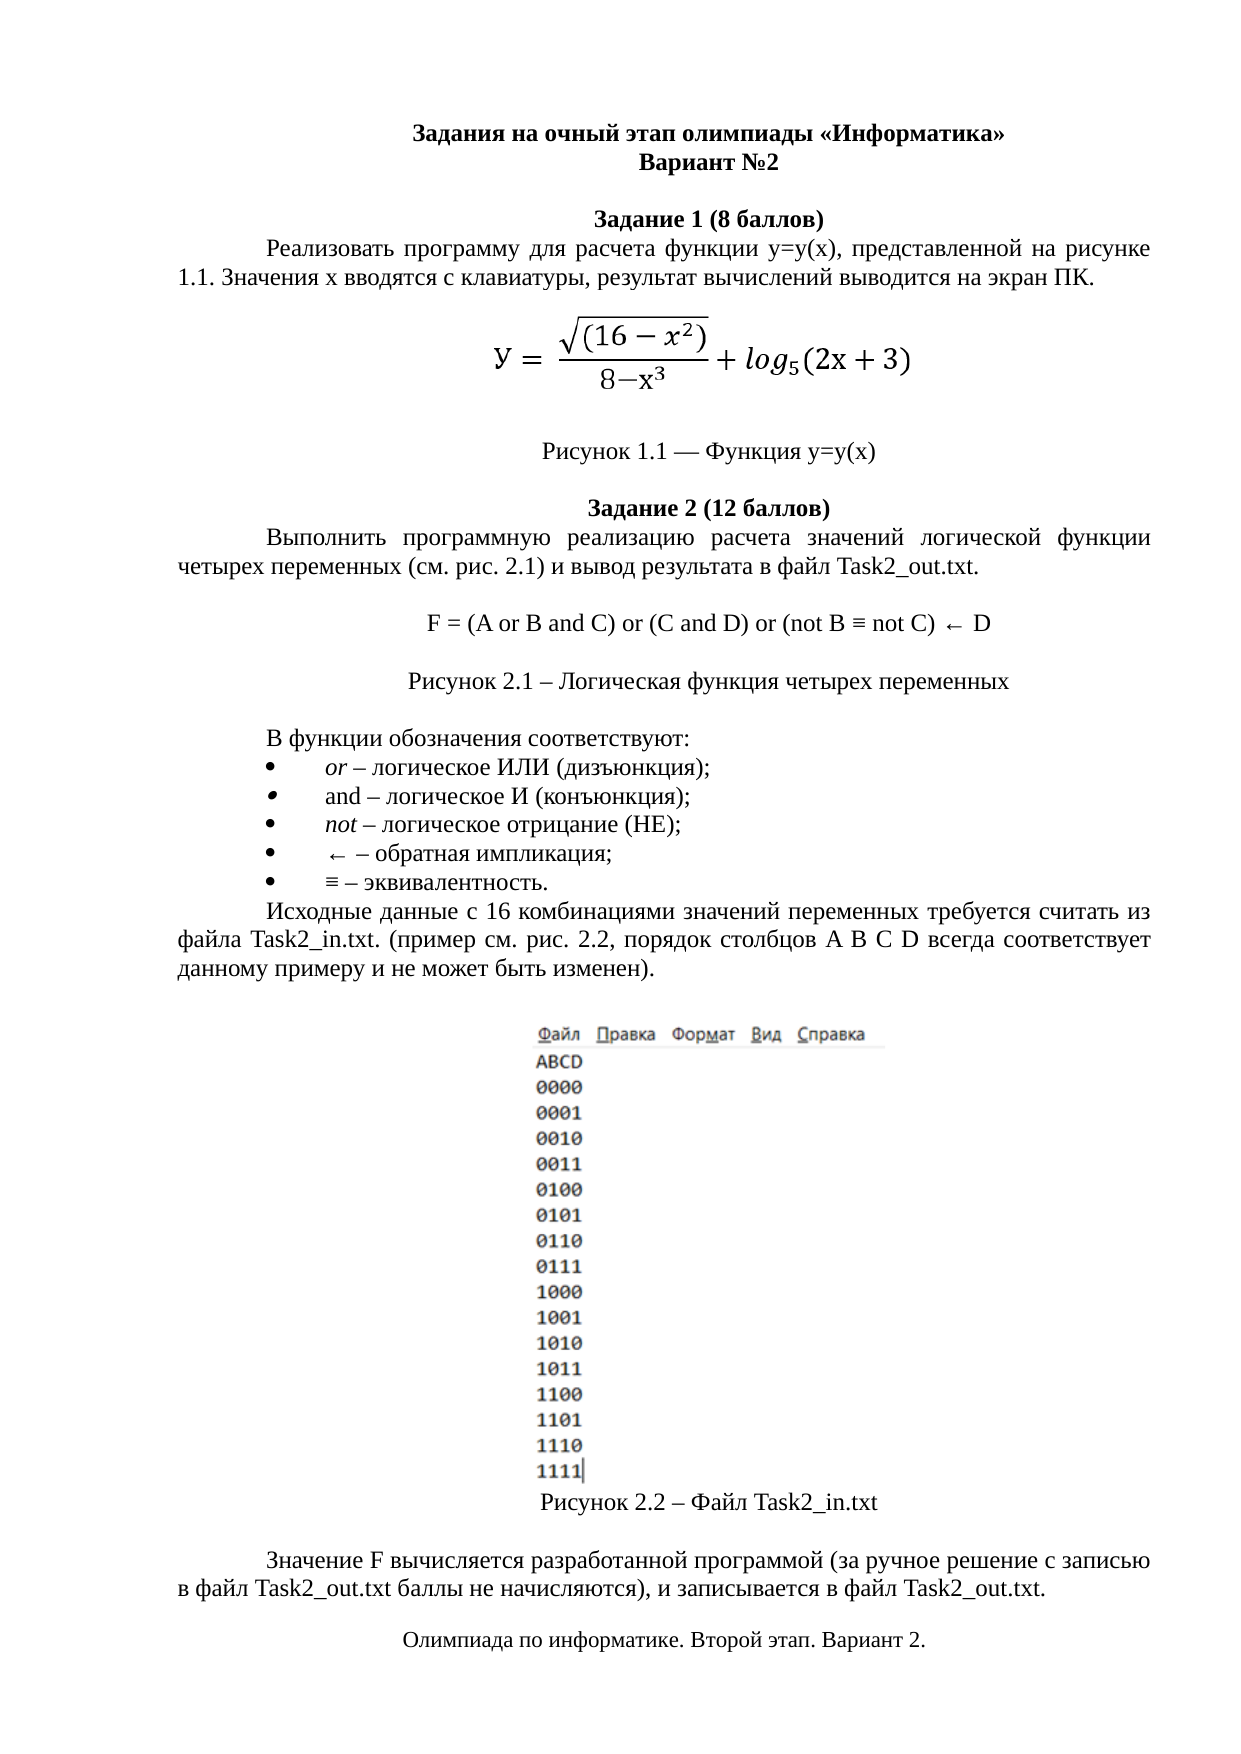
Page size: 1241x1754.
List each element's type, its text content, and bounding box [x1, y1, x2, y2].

text Рисунок 1.1 — Функция у=у(x) [177, 436, 1152, 464]
text Реализовать программу для расчета функции y=y(x), представленной на рисунке 1.1. Значения x вводятся с клавиатуры, результат вычислений выводится на экран ПК. [177, 233, 1152, 291]
text Рисунок 2.2 – Файл Task2_in.txt [177, 1487, 1152, 1516]
text Вариант №2 [177, 147, 1152, 176]
text В функции обозначения соответствуют: [177, 723, 1152, 752]
text Исходные данные с 16 комбинациями значений переменных требуется считать из файла Task2_in.txt. (пример см. рис. 2.2, порядок столбцов A B C D всегда соответствует данному примеру и не может быть изменен). [177, 896, 1152, 982]
text Задания на очный этап олимпиады «Информатика» [177, 118, 1152, 147]
list ← – обратная импликация; [177, 838, 1152, 867]
list ≡ – эквивалентность. [177, 867, 1152, 896]
list and – логическое И (конъюнкция); [177, 781, 1152, 809]
text Значение F вычисляется разработанной программой (за ручное решение с записью в файл Task2_out.txt баллы не начисляются), и записывается в файл Task2_out.txt. [177, 1545, 1152, 1602]
list not – логическое отрицание (НЕ); [177, 809, 1152, 838]
text Рисунок 2.1 – Логическая функция четырех переменных [177, 666, 1152, 694]
picture [482, 290, 936, 407]
text Задание 2 (12 баллов) [177, 493, 1152, 522]
text Задание 1 (8 баллов) [177, 204, 1152, 233]
list or – логическое ИЛИ (дизъюнкция); [177, 752, 1152, 781]
picture [532, 1010, 886, 1488]
text Выполнить программную реализацию расчета значений логической функции четырех переменных (см. рис. 2.1) и вывод результата в файл Task2_out.txt. [177, 522, 1152, 579]
text F = (A or B and C) or (C and D) or (not B ≡ not C) ← D [177, 608, 1152, 637]
